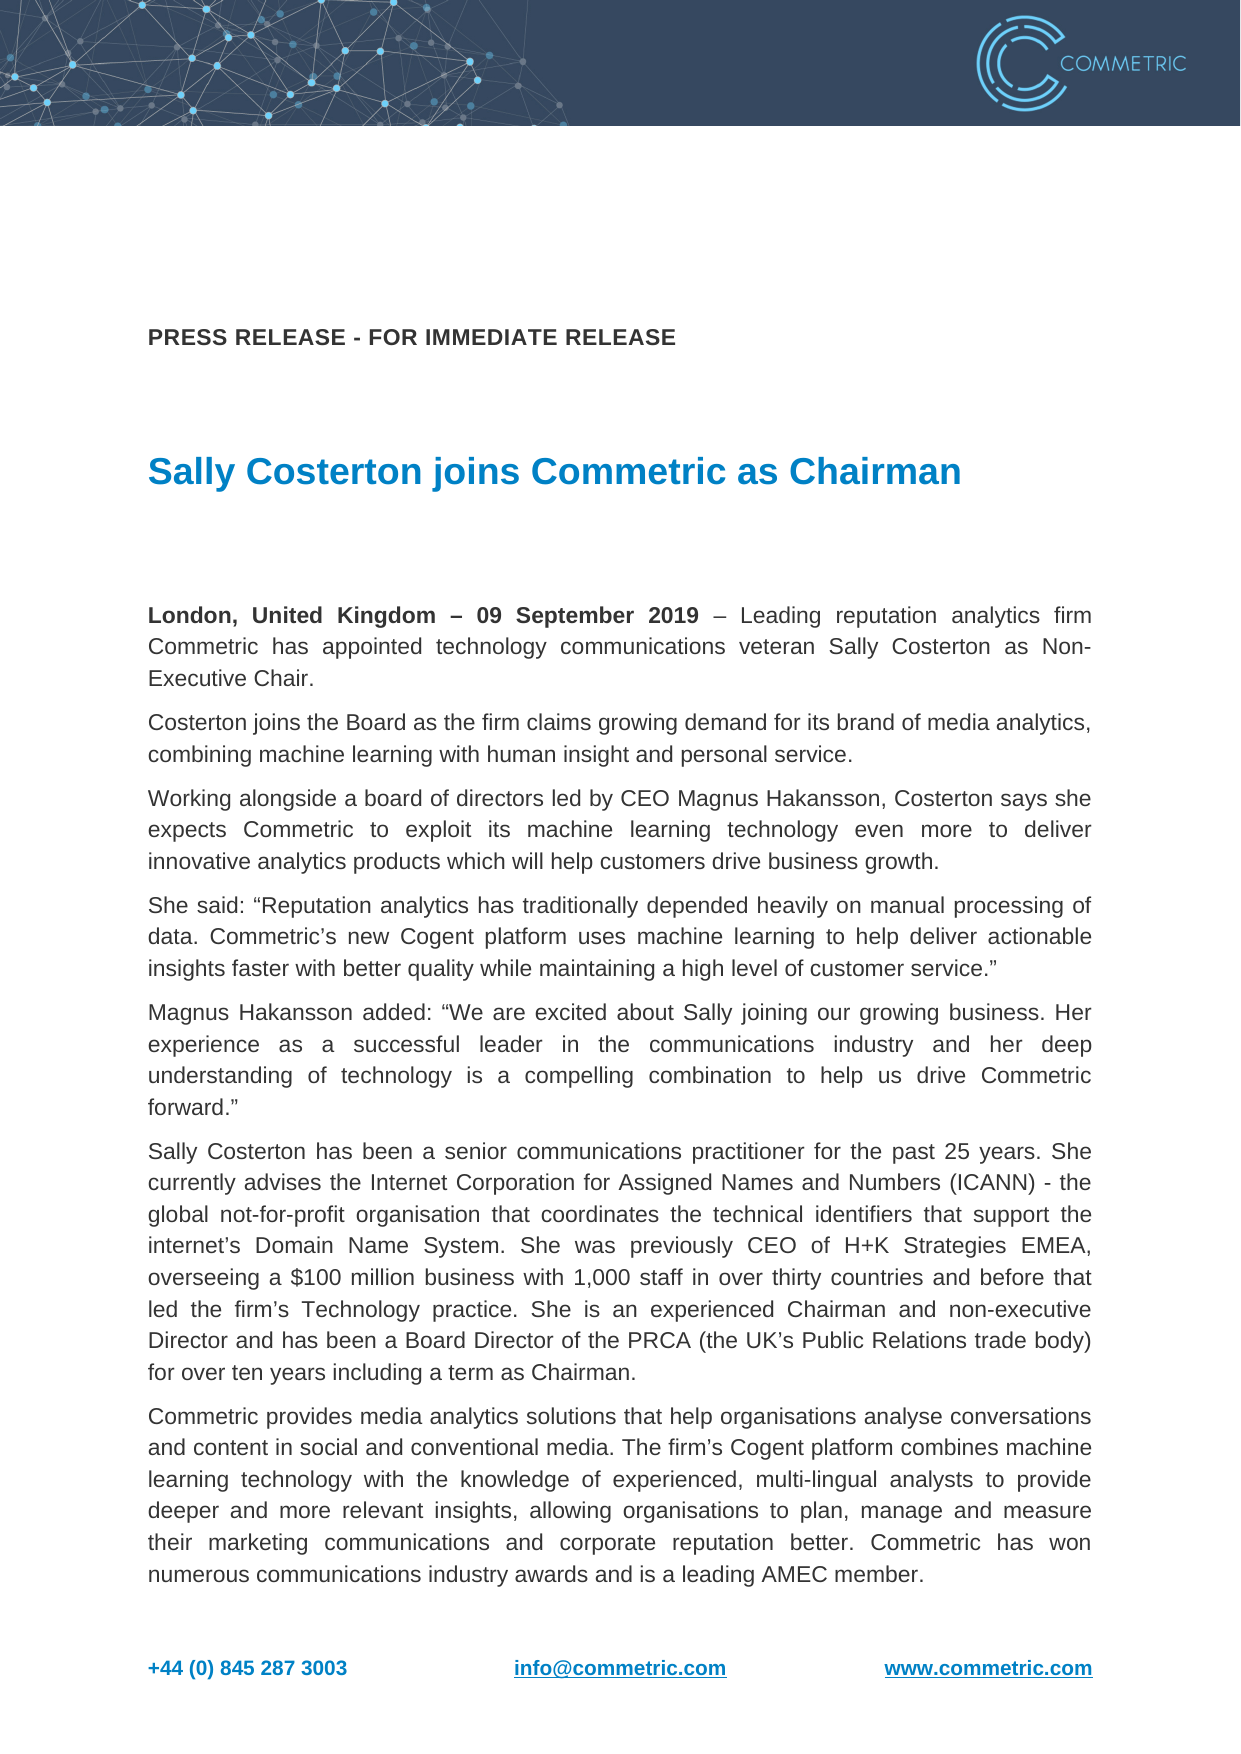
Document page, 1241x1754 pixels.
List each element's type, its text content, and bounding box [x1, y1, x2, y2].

text Sally Costerton joins Commetric as Chairman [148, 449, 1093, 493]
text Magnus Hakansson added: “We are excited about Sally joining our growing business. Her experience as a successful leader in the communications industry and her deep understanding of technology is a compelling combination to help us drive Commetric forward.” [148, 999, 1093, 1120]
text London, United Kingdom – 09 September 2019 – Leading reputation analytics firm Commetric has appointed technology communications veteran Sally Costerton as Non-Executive Chair. [148, 602, 1093, 691]
subtitle PRESS RELEASE - FOR IMMEDIATE RELEASE [148, 324, 1093, 350]
text Costerton joins the Board as the firm claims growing demand for its brand of media analytics, combining machine learning with human insight and personal service. [148, 709, 1093, 767]
picture [0, 0, 1241, 126]
text She said: “Reputation analytics has traditionally depended heavily on manual processing of data. Commetric’s new Cogent platform uses machine learning to help deliver actionable insights faster with better quality while maintaining a high level of customer service.” [148, 892, 1093, 981]
text Sally Costerton has been a senior communications practitioner for the past 25 years. She currently advises the Internet Corporation for Assigned Names and Numbers (ICANN) - the global not-for-profit organisation that coordinates the technical identifiers that support the internet’s Domain Name System. She was previously CEO of H+K Strategies EMEA, overseeing a $100 million business with 1,000 staff in over thirty countries and before that led the firm’s Technology practice. She is an experienced Chairman and non-executive Director and has been a Board Director of the PRCA (the UK’s Public Relations trade body) for over ten years including a term as Chairman. [148, 1138, 1093, 1385]
text Commetric provides media analytics solutions that help organisations analyse conversations and content in social and conventional media. The firm’s Cogent platform combines machine learning technology with the knowledge of experienced, multi-lingual analysts to provide deeper and more relevant insights, allowing organisations to plan, manage and measure their marketing communications and corporate reputation better. Commetric has won numerous communications industry awards and is a leading AMEC member. [148, 1403, 1093, 1587]
text Working alongside a board of directors led by CEO Magnus Hakansson, Costerton says she expects Commetric to exploit its machine learning technology even more to deliver innovative analytics products which will help customers drive business growth. [148, 784, 1093, 874]
